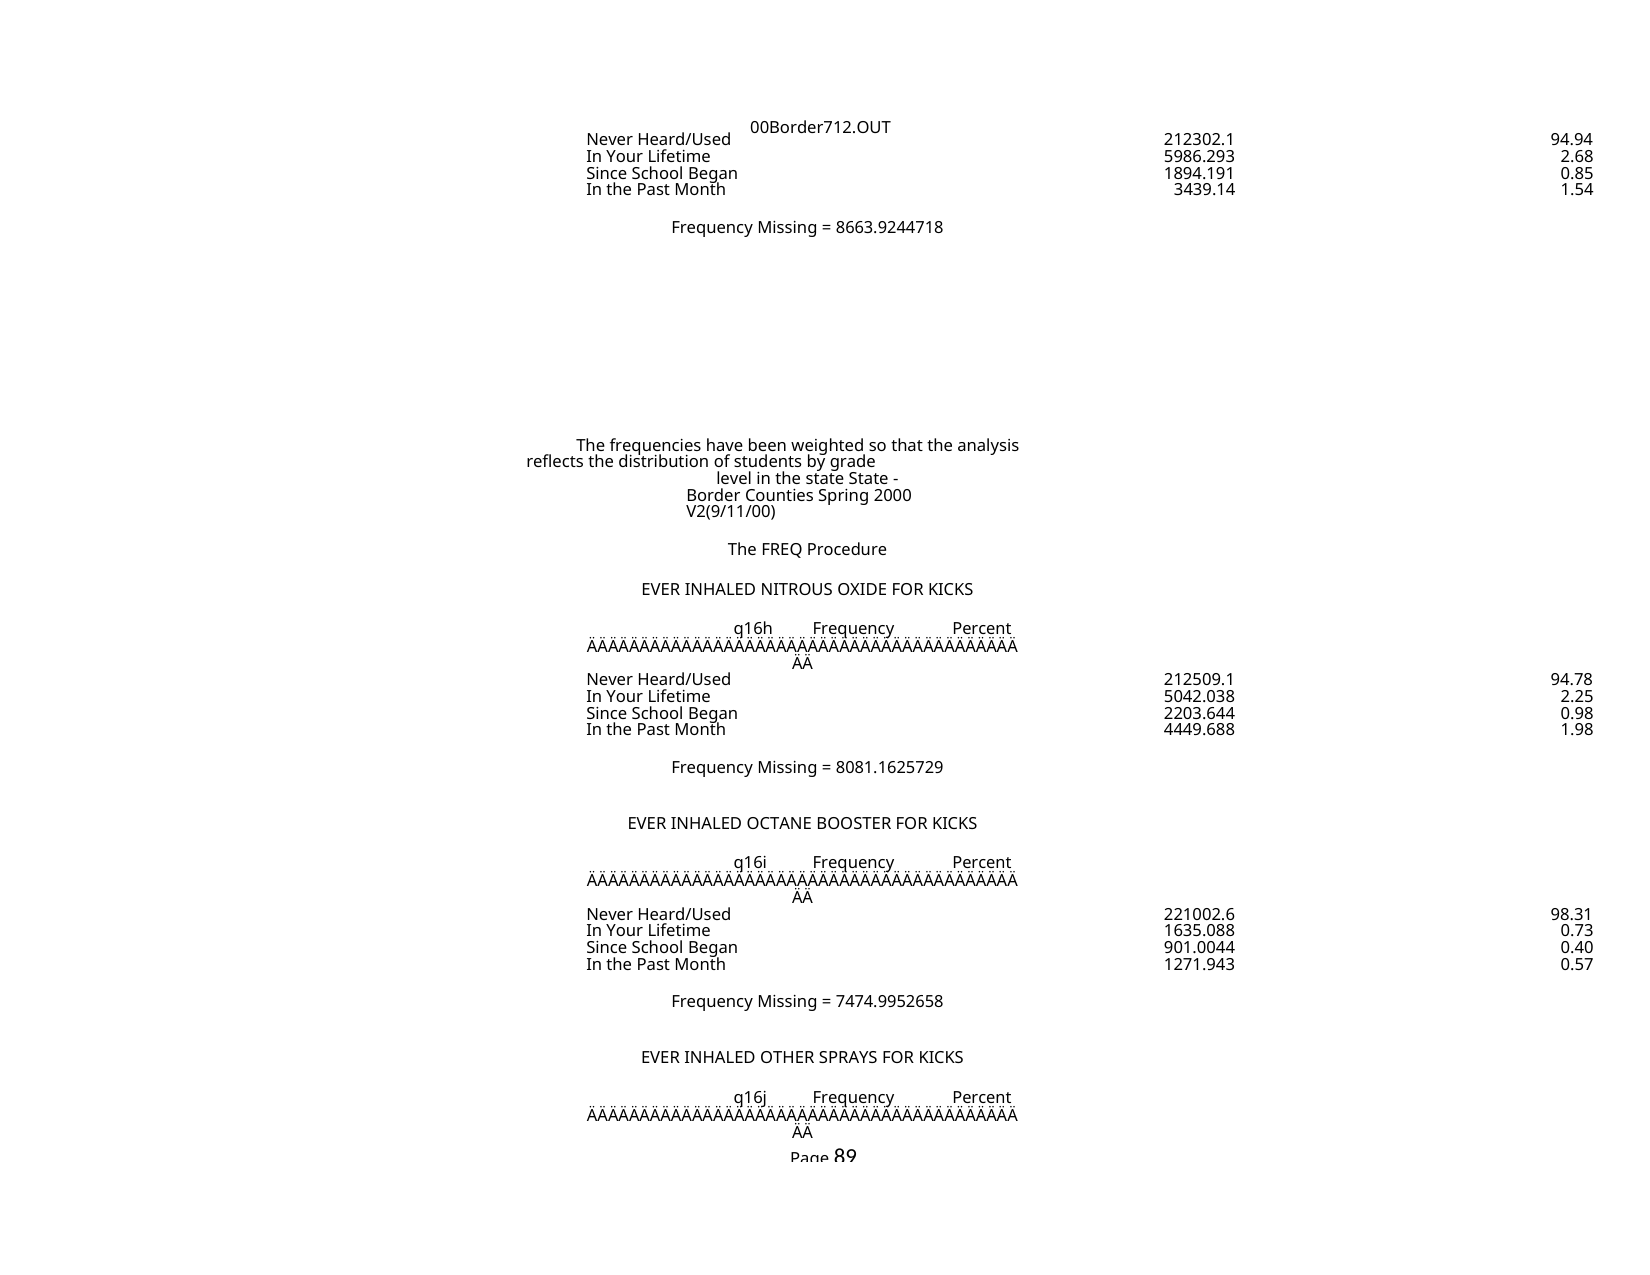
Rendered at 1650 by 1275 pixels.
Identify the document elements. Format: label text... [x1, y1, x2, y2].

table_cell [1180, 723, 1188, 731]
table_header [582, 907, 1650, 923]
text The frequencies have been weighted so that the analysis reflects the distribution of students by grade [526, 438, 1081, 471]
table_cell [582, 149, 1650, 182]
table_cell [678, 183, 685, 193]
text ÄÄÄÄÄÄÄÄÄÄÄÄÄÄÄÄÄÄÄÄÄÄÄÄÄÄÄÄÄÄÄÄÄÄÄÄÄÄÄÄÄÄÄ [583, 873, 1022, 907]
text Frequency Missing = 8663.9244718 [643, 216, 972, 238]
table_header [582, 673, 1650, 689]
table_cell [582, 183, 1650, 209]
text q16h Frequency Percent [723, 616, 1022, 639]
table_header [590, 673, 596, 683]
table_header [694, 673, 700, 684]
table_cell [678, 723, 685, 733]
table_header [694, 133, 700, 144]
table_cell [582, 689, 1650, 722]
text ÄÄÄÄÄÄÄÄÄÄÄÄÄÄÄÄÄÄÄÄÄÄÄÄÄÄÄÄÄÄÄÄÄÄÄÄÄÄÄÄÄÄÄ [583, 639, 1022, 672]
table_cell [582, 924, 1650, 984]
text Frequency Missing = 8081.1625729 [643, 756, 972, 778]
text EVER INHALED OTHER SPRAYS FOR KICKS [623, 1046, 982, 1069]
text q16i Frequency Percent [723, 851, 1022, 873]
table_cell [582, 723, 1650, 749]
text level in the state State - Border Counties Spring 2000 V2(9/11/00) [686, 471, 928, 521]
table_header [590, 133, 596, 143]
text The FREQ Procedure [713, 538, 902, 561]
text q16j Frequency Percent [723, 1085, 1022, 1108]
text ÄÄÄÄÄÄÄÄÄÄÄÄÄÄÄÄÄÄÄÄÄÄÄÄÄÄÄÄÄÄÄÄÄÄÄÄÄÄÄÄÄÄÄ [583, 1108, 1022, 1141]
text Frequency Missing = 7474.9952658 [643, 990, 972, 1013]
text EVER INHALED OCTANE BOOSTER FOR KICKS [613, 812, 992, 834]
text EVER INHALED NITROUS OXIDE FOR KICKS [623, 577, 992, 600]
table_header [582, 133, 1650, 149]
